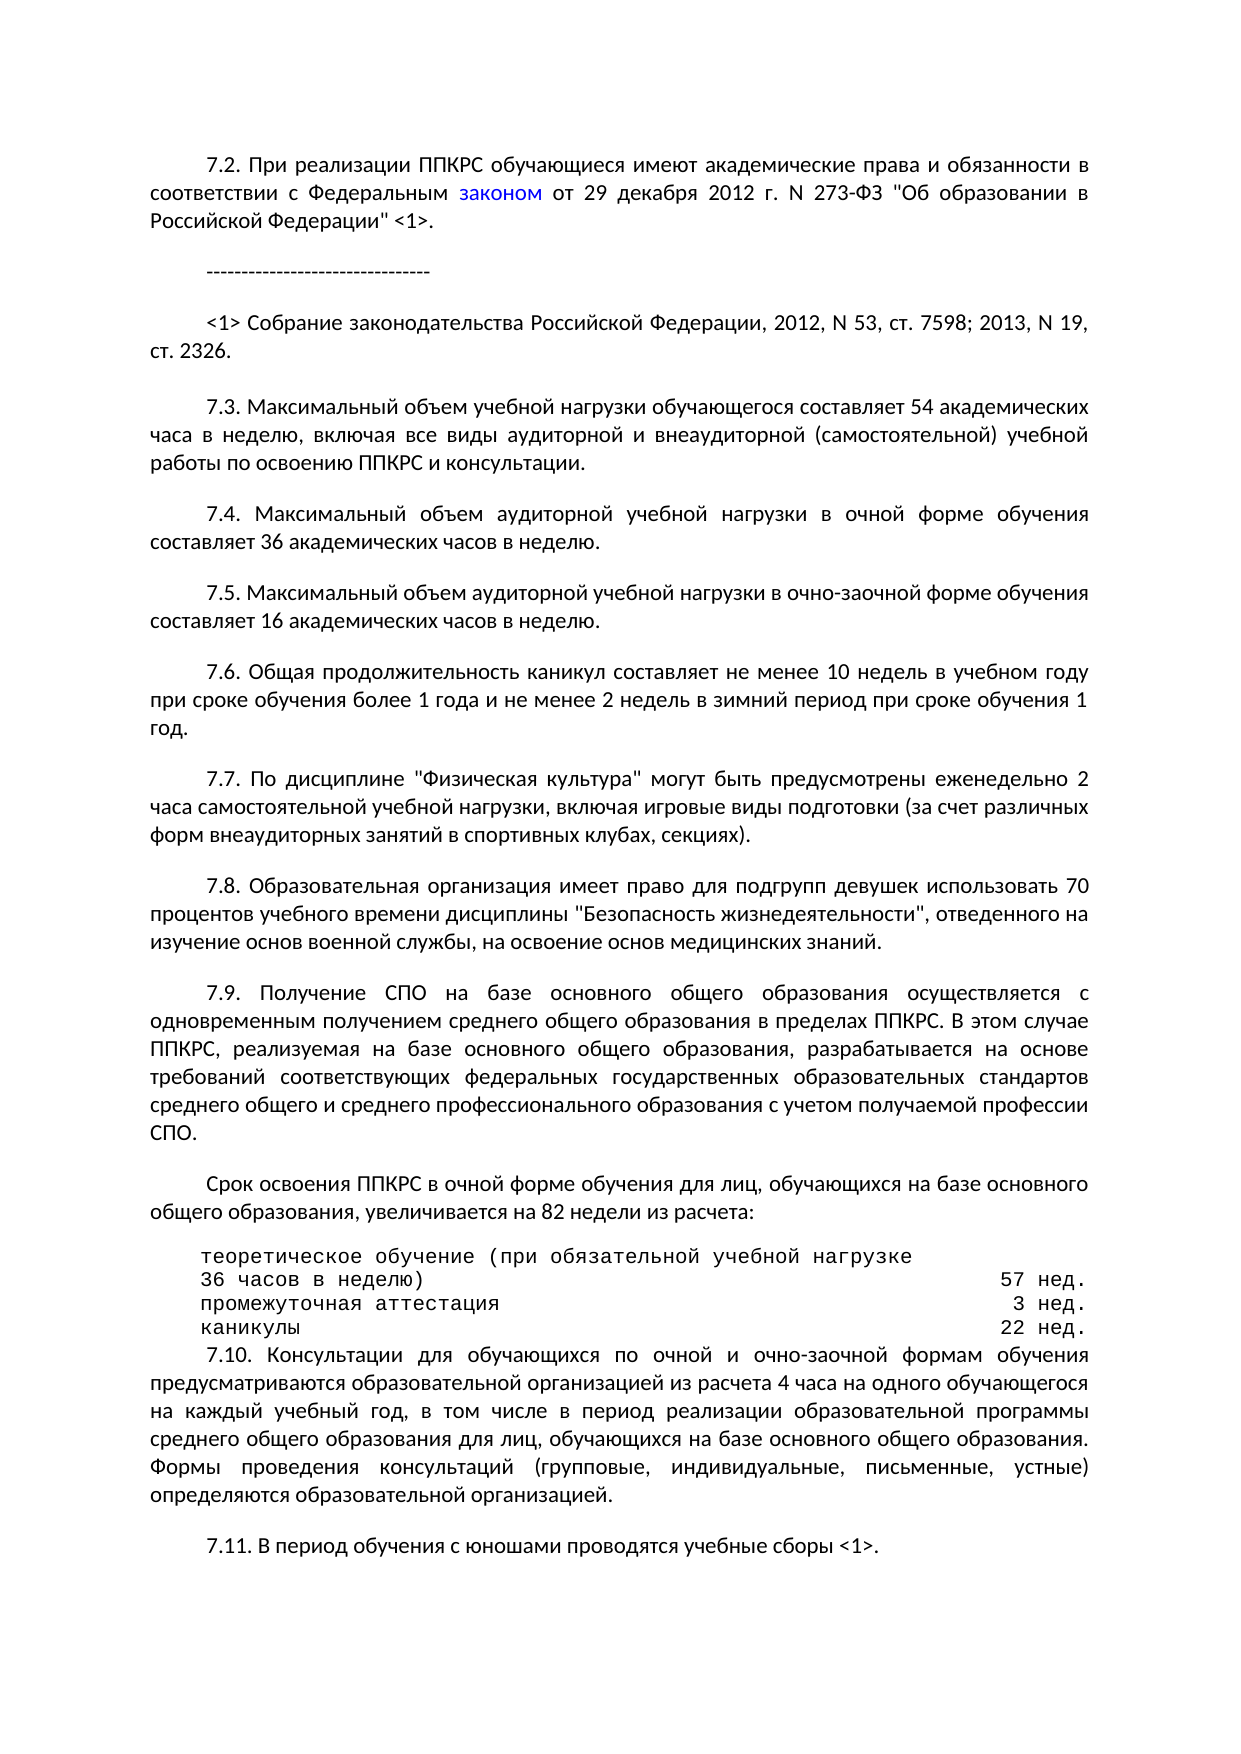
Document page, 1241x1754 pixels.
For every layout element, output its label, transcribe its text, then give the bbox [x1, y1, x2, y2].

text 7.2. При реализации ППКРС обучающиеся имеют академические права и обязанности в соответствии с Федеральным законом от 29 декабря 2012 г. N 273-ФЗ "Об образовании в Российской Федерации" <1>. [150, 150, 1090, 234]
text Срок освоения ППКРС в очной форме обучения для лиц, обучающихся на базе основного общего образования, увеличивается на 82 недели из расчета: [150, 1169, 1090, 1225]
text 7.9. Получение СПО на базе основного общего образования осуществляется с одновременным получением среднего общего образования в пределах ППКРС. В этом случае ППКРС, реализуемая на базе основного общего образования, разрабатывается на основе требований соответствующих федеральных государственных образовательных стандартов среднего общего и среднего профессионального образования с учетом получаемой профессии СПО. [150, 978, 1090, 1146]
text -------------------------------- [150, 257, 1090, 285]
text 36 часов в неделю) 57 нед. [150, 1269, 1090, 1293]
text каникулы 22 нед. [150, 1317, 1090, 1340]
text 7.6. Общая продолжительность каникул составляет не менее 10 недель в учебном году при сроке обучения более 1 года и не менее 2 недель в зимний период при сроке обучения 1 год. [150, 657, 1090, 741]
text 7.5. Максимальный объем аудиторной учебной нагрузки в очно-заочной форме обучения составляет 16 академических часов в неделю. [150, 578, 1090, 634]
text 7.8. Образовательная организация имеет право для подгрупп девушек использовать 70 процентов учебного времени дисциплины "Безопасность жизнедеятельности", отведенного на изучение основ военной службы, на освоение основ медицинских знаний. [150, 871, 1090, 955]
text 7.4. Максимальный объем аудиторной учебной нагрузки в очной форме обучения составляет 36 академических часов в неделю. [150, 499, 1090, 555]
text 7.3. Максимальный объем учебной нагрузки обучающегося составляет 54 академических часа в неделю, включая все виды аудиторной и внеаудиторной (самостоятельной) учебной работы по освоению ППКРС и консультации. [150, 392, 1090, 476]
text теоретическое обучение (при обязательной учебной нагрузке [150, 1246, 1090, 1269]
text <1> Собрание законодательства Российской Федерации, 2012, N 53, ст. 7598; 2013, N 19, ст. 2326. [150, 308, 1090, 364]
text промежуточная аттестация 3 нед. [150, 1293, 1090, 1317]
text 7.10. Консультации для обучающихся по очной и очно-заочной формам обучения предусматриваются образовательной организацией из расчета 4 часа на одного обучающегося на каждый учебный год, в том числе в период реализации образовательной программы среднего общего образования для лиц, обучающихся на базе основного общего образования. Формы проведения консультаций (групповые, индивидуальные, письменные, устные) определяются образовательной организацией. [150, 1340, 1090, 1508]
text 7.11. В период обучения с юношами проводятся учебные сборы <1>. [150, 1531, 1090, 1559]
text 7.7. По дисциплине "Физическая культура" могут быть предусмотрены еженедельно 2 часа самостоятельной учебной нагрузки, включая игровые виды подготовки (за счет различных форм внеаудиторных занятий в спортивных клубах, секциях). [150, 764, 1090, 848]
